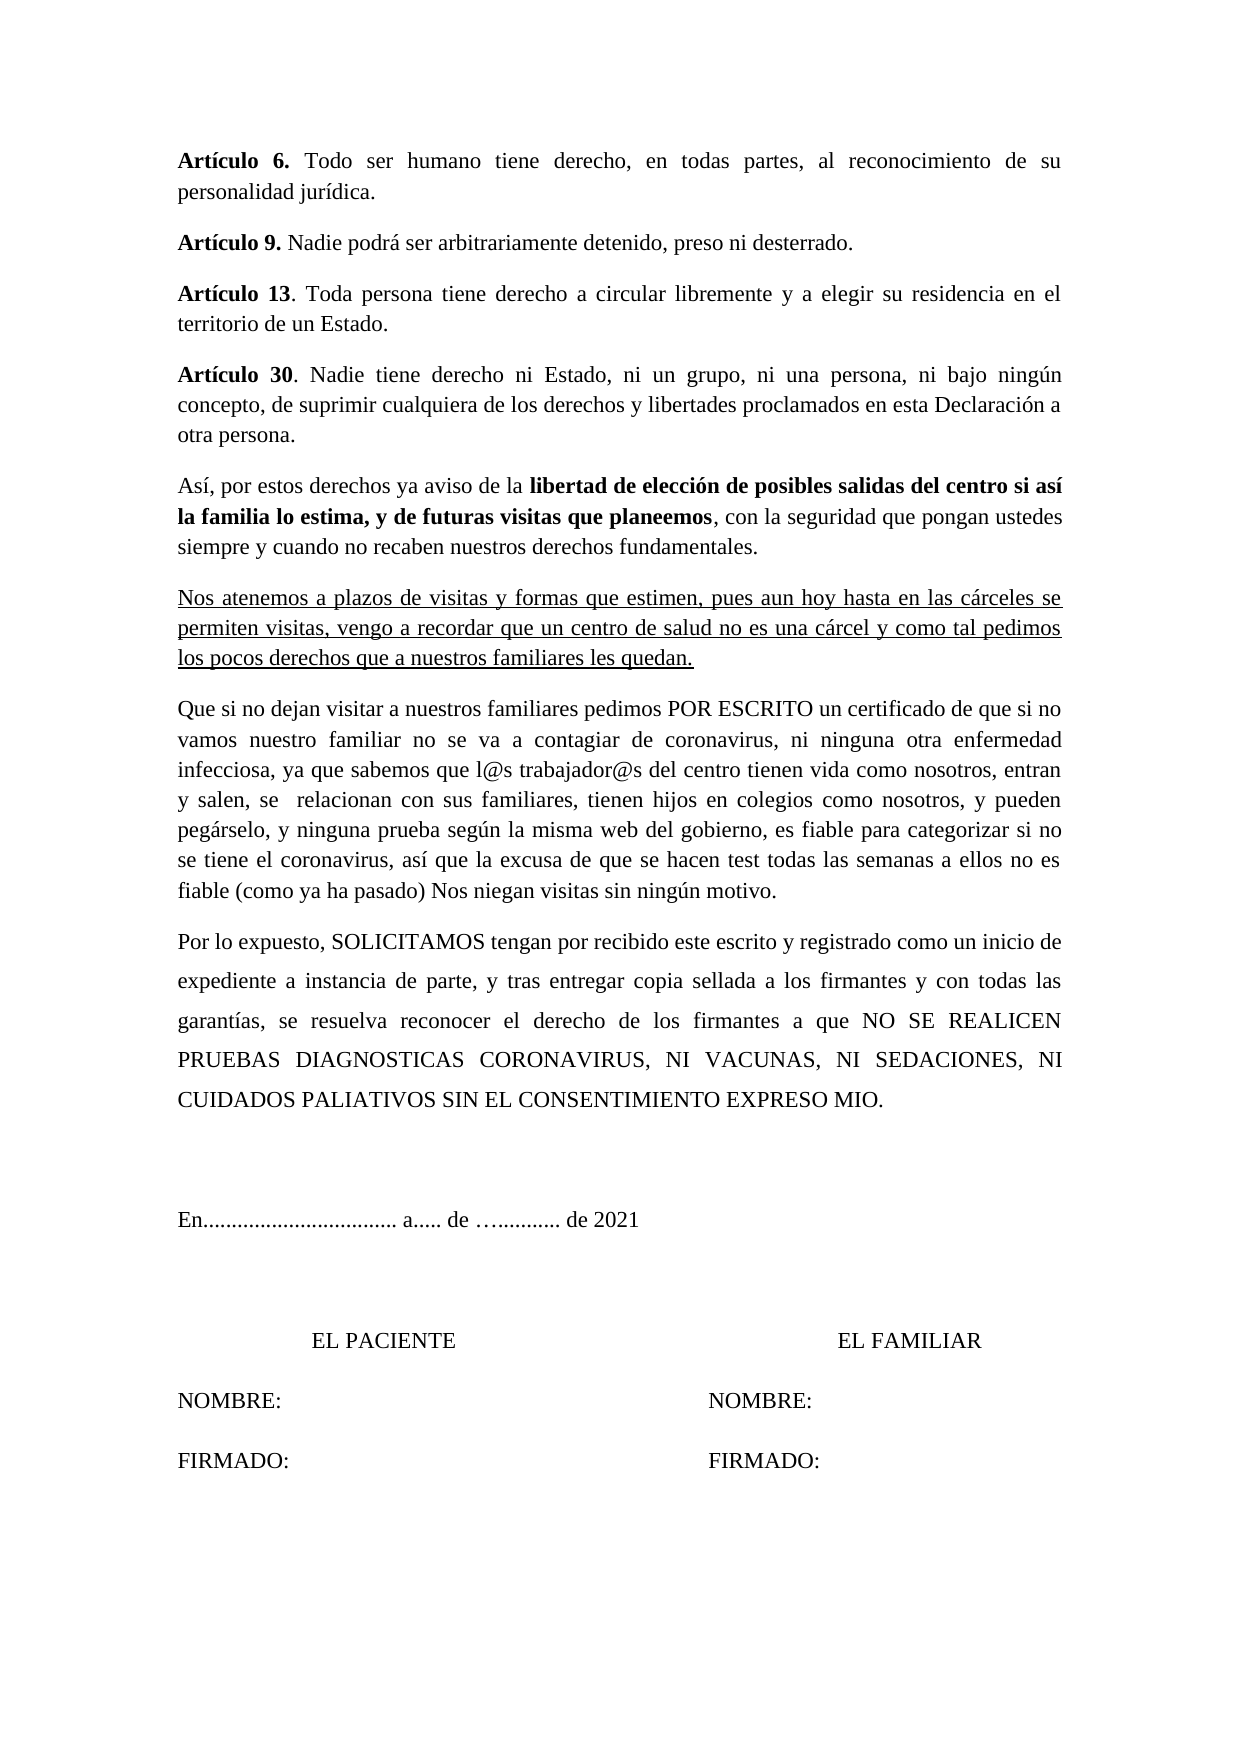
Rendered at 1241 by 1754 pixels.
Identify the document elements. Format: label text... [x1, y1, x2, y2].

text Artículo 13. Toda persona tiene derecho a circular libremente y a elegir su residencia en el territorio de un Estado. [177, 280, 1063, 336]
text Artículo 6. Todo ser humano tiene derecho, en todas partes, al reconocimiento de su personalidad jurídica. [177, 148, 1063, 204]
text Que si no dejan visitar a nuestros familiares pedimos POR ESCRITO un certificado de que si no vamos nuestro familiar no se va a contagiar de coronavirus, ni ninguna otra enfermedad infecciosa, ya que sabemos que l@s trabajador@s del centro tienen vida como nosotros, entran y salen, se relacionan con sus familiares, tienen hijos en colegios como nosotros, y pueden pegárselo, y ninguna prueba según la misma web del gobierno, es fiable para categorizar si no se tiene el coronavirus, así que la excusa de que se hacen test todas las semanas a ellos no es fiable (como ya ha pasado) Nos niegan visitas sin ningún motivo. [177, 696, 1063, 903]
text Nos atenemos a plazos de visitas y formas que estimen, pues aun hoy hasta en las cárceles se permiten visitas, vengo a recordar que un centro de salud no es una cárcel y como tal pedimos los pocos derechos que a nuestros familiares les quedan. [177, 584, 1063, 607]
text Artículo 30. Nadie tiene derecho ni Estado, ni un grupo, ni una persona, ni bajo ningún concepto, de suprimir cualquiera de los derechos y libertades proclamados en esta Declaración a otra persona. [177, 361, 1063, 448]
text FIRMADO: FIRMADO: [177, 1448, 1063, 1474]
text Nos atenemos a plazos de visitas y formas que estimen, pues aun hoy hasta en las cárceles se permiten visitas, vengo a recordar que un centro de salud no es una cárcel y como tal pedimos los pocos derechos que a nuestros familiares les quedan. [177, 608, 1063, 671]
text En.................................. a..... de …........... de 2021 [177, 1206, 1063, 1233]
text NOMBRE: NOMBRE: [177, 1387, 1063, 1414]
text EL PACIENTE EL FAMILIAR [177, 1327, 1063, 1353]
text Por lo expuesto, SOLICITAMOS tengan por recibido este escrito y registrado como un inicio de expediente a instancia de parte, y tras entregar copia sellada a los firmantes y con todas las garantías, se resuelva reconocer el derecho de los firmantes a que NO SE REALICEN PRUEBAS DIAGNOSTICAS CORONAVIRUS, NI VACUNAS, NI SEDACIONES, NI CUIDADOS PALIATIVOS SIN EL CONSENTIMIENTO EXPRESO MIO. [177, 928, 1063, 1112]
text Así, por estos derechos ya aviso de la libertad de elección de posibles salidas del centro si así la familia lo estima, y de futuras visitas que planeemos, con la seguridad que pongan ustedes siempre y cuando no recaben nuestros derechos fundamentales. [177, 473, 1063, 559]
text Artículo 9. Nadie podrá ser arbitrariamente detenido, preso ni desterrado. [177, 229, 1063, 255]
